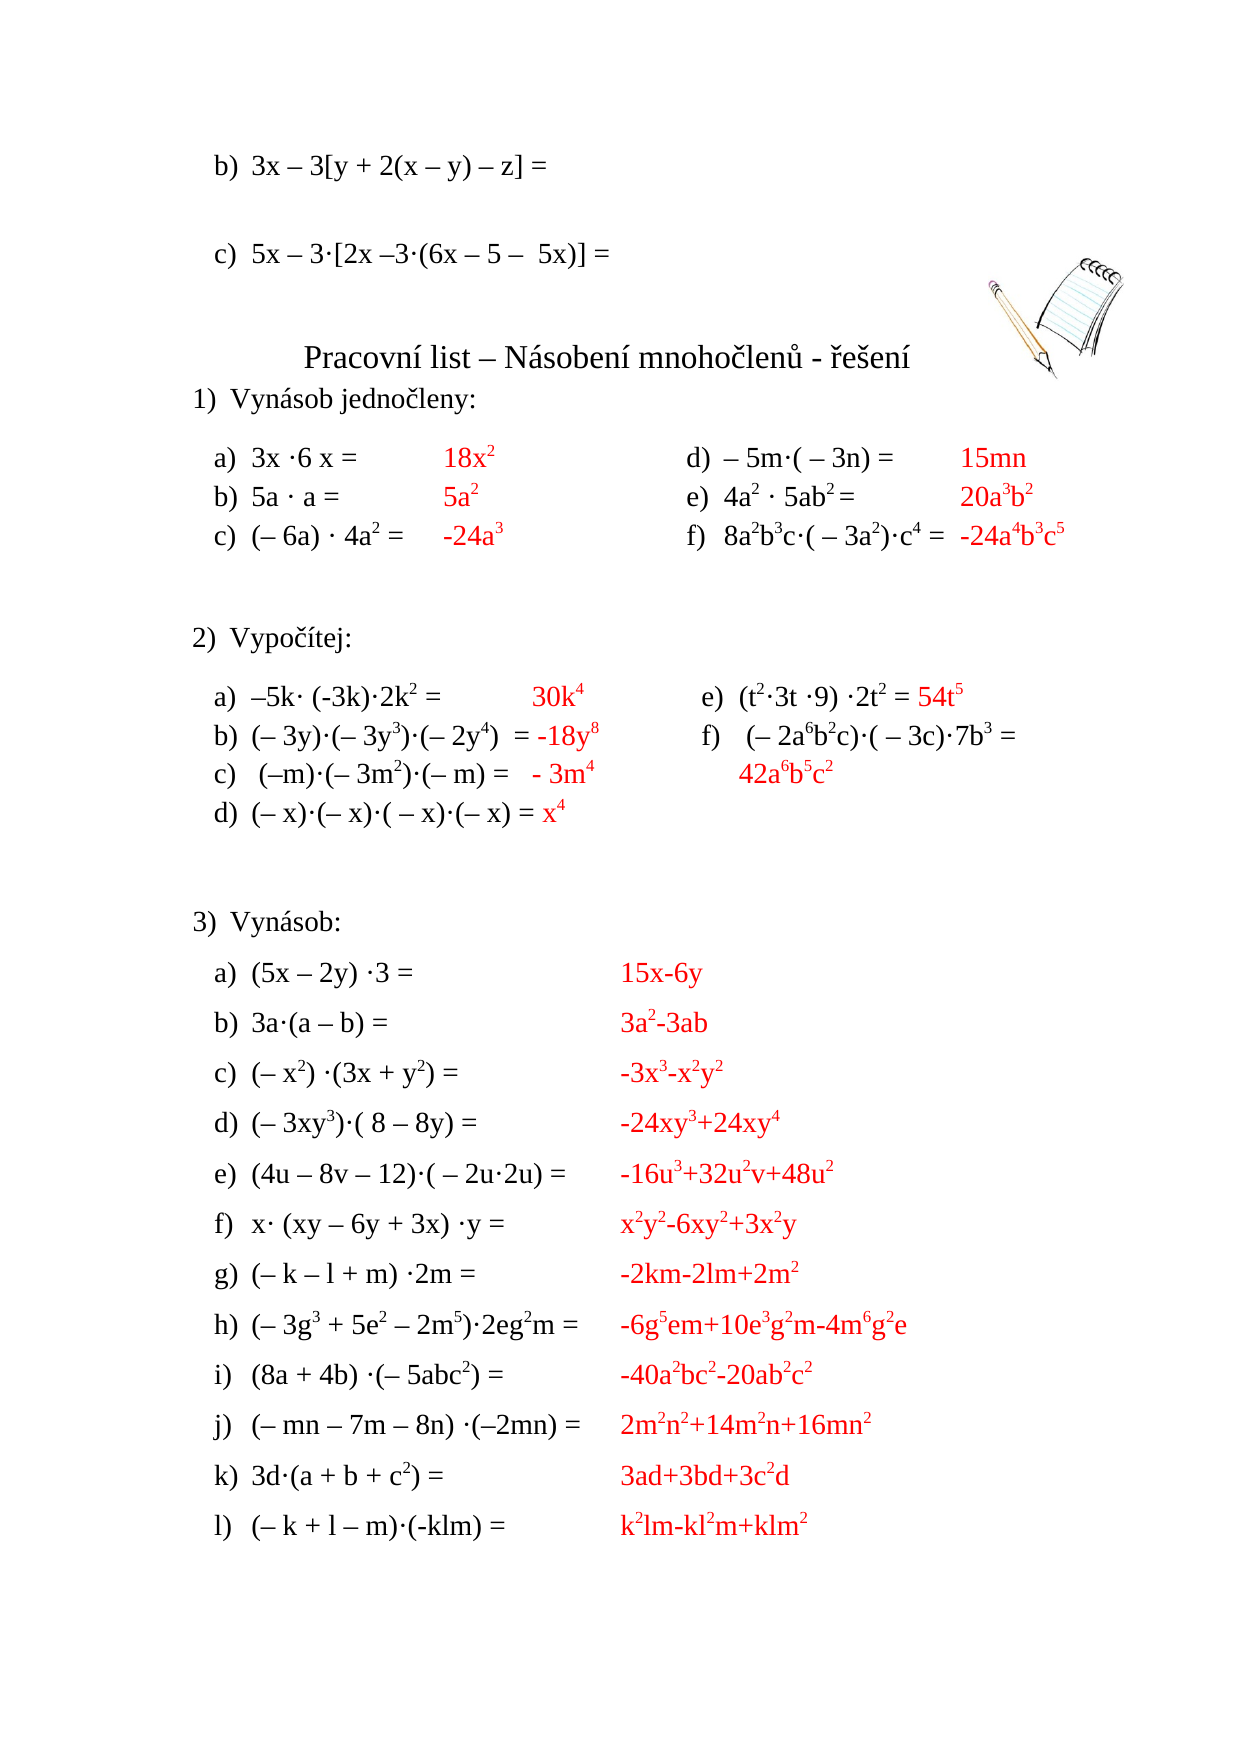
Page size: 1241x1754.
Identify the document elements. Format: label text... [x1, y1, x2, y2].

list x· (xy – 6y + 3x) ·y = x2y2-6xy2+3x2y [214, 1206, 1093, 1240]
list 3x – 3[y + 2(x – y) – z] = [214, 148, 1093, 181]
list Vynásob: [192, 904, 1093, 938]
list (–m)·(– 3m2)·(– m) = - 3m4 [213, 756, 605, 790]
list (t2·3t ·9) ·2t2 = 54t5 [701, 679, 1093, 713]
list (– k – l + m) ·2m = -2km-2lm+2m2 [214, 1257, 1093, 1290]
list 3d·(a + b + c2) = 3ad+3bd+3c2d [214, 1458, 1093, 1491]
list 5x – 3·[2x –3·(6x – 5 – 5x)] = [214, 236, 1093, 270]
list (– 3g3 + 5e2 – 2m5)·2eg2m = -6g5em+10e3g2m-4m6g2e [214, 1307, 1093, 1340]
list – 5m·( – 3n) = 15mn [686, 441, 1093, 474]
picture [988, 250, 1124, 386]
list (– mn – 7m – 8n) ·(–2mn) = 2m2n2+14m2n+16mn2 [214, 1407, 1093, 1441]
list (– 6a) · 4a2 = -24a3 [213, 518, 620, 551]
list (– k + l – m)·(-klm) = k2lm-kl2m+klm2 [214, 1508, 1093, 1542]
list 4a2 · 5ab2 = 20a3b2 [686, 479, 1093, 513]
list 3x ·6 x = 18x2 [213, 441, 620, 474]
list (5x – 2y) ·3 = 15x-6y [214, 955, 1093, 988]
list 3a·(a – b) = 3a2-3ab [214, 1005, 1093, 1038]
list (– 3y)·(– 3y3)·(– 2y4) = -18y8 [213, 718, 605, 751]
list (– x)·(– x)·( – x)·(– x) = x4 [213, 795, 605, 828]
list (– 2a6b2c)·( – 3c)·7b3 = 42a6b5c2 [701, 718, 1093, 790]
list (– x2) ·(3x + y2) = -3x3-x2y2 [214, 1055, 1093, 1089]
list Pracovní list – Násobení mnohočlenů - řešení [303, 337, 988, 375]
list Vynásob jednočleny: [192, 381, 1093, 415]
list (– 3xy3)·( 8 – 8y) = -24xy3+24xy4 [214, 1106, 1093, 1139]
list 5a · a = 5a2 [213, 479, 620, 513]
list 8a2b3c·( – 3a2)·c4 = -24a4b3c5 [686, 518, 1093, 551]
list –5k· (-3k)·2k2 = 30k4 [213, 679, 605, 713]
list (4u – 8v – 12)·( – 2u·2u) = -16u3+32u2v+48u2 [214, 1156, 1093, 1189]
list (8a + 4b) ·(– 5abc2) = -40a2bc2-20ab2c2 [214, 1357, 1093, 1391]
list Vypočítej: [192, 620, 1093, 653]
